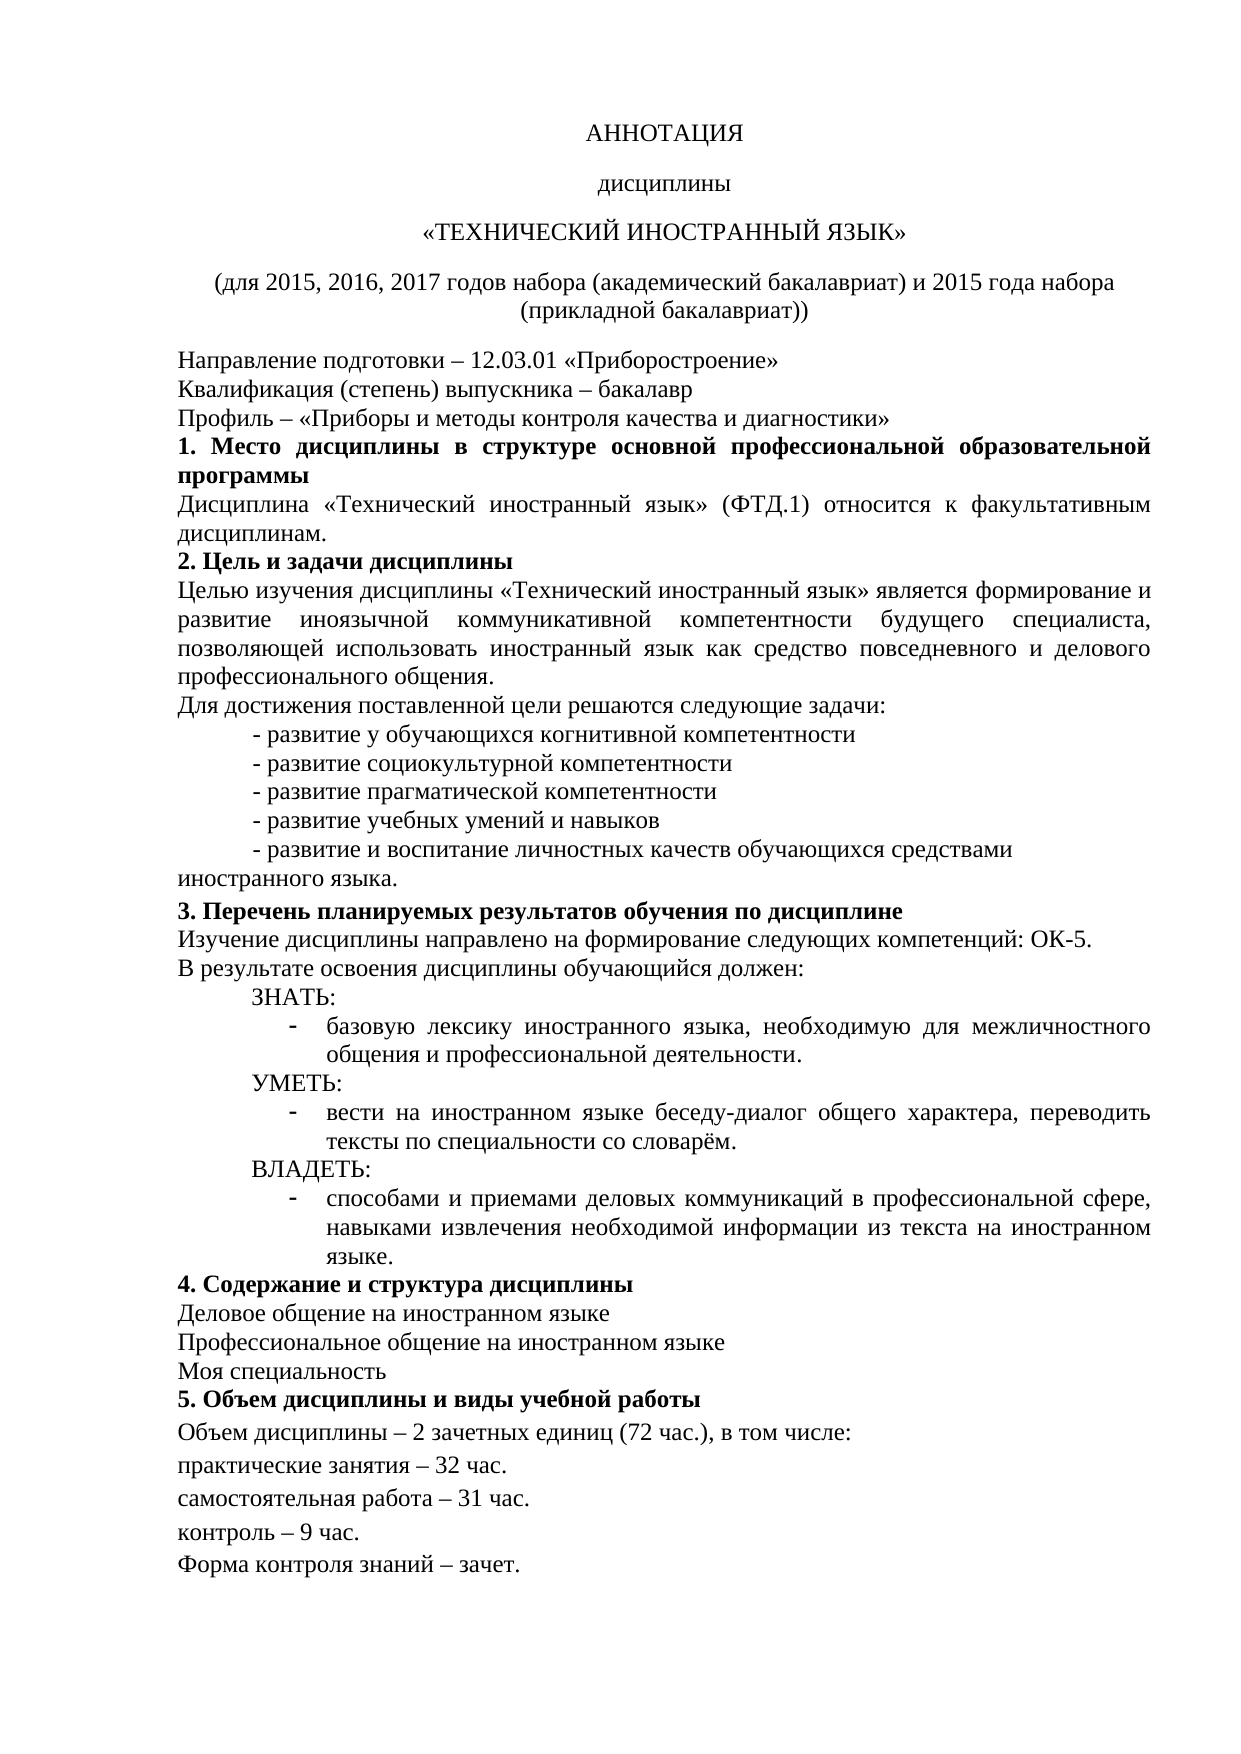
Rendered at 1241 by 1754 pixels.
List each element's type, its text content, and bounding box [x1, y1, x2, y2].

text 5. Объем дисциплины и виды учебной работы [177, 1384, 1152, 1413]
text контроль – 9 час. [177, 1517, 1152, 1545]
text - развитие и воспитание личностных качеств обучающихся средствами [177, 834, 1152, 863]
text УМЕТЬ: [177, 1068, 1152, 1097]
text практические занятия – 32 час. [177, 1451, 1152, 1479]
text 1. Место дисциплины в структуре основной профессиональной образовательной программы [177, 431, 1152, 489]
text иностранного языка. [177, 863, 1152, 891]
text Профиль – «Приборы и методы контроля качества и диагностики» [177, 403, 1152, 431]
text - развитие прагматической компетентности [177, 776, 1152, 805]
text Профессиональное общение на иностранном языке [177, 1327, 1152, 1356]
text самостоятельная работа – 31 час. [177, 1483, 1152, 1512]
text Целью изучения дисциплины «Технический иностранный язык» является формирование и развитие иноязычной коммуникативной компетентности будущего специалиста, позволяющей использовать иностранный язык как средство повседневного и делового профессионального общения. [177, 575, 1152, 690]
text Объем дисциплины – 2 зачетных единиц (72 час.), в том числе: [177, 1417, 1152, 1446]
text ЗНАТЬ: [177, 982, 1152, 1011]
text 2. Цель и задачи дисциплины [177, 546, 1152, 575]
list базовую лексику иностранного языка, необходимую для межличностного общения и профессиональной деятельности. [288, 1011, 1152, 1068]
text В результате освоения дисциплины обучающийся должен: [177, 953, 1152, 982]
text Форма контроля знаний – зачет. [177, 1549, 1152, 1578]
text Для достижения поставленной цели решаются следующие задачи: [177, 690, 1152, 719]
list вести на иностранном языке беседу-диалог общего характера, переводить тексты по специальности со словарём. [288, 1097, 1152, 1154]
text (для 2015, 2016, 2017 годов набора (академический бакалавриат) и 2015 года набора (прикладной бакалавриат)) [177, 267, 1152, 324]
text ВЛАДЕТЬ: [177, 1154, 1152, 1183]
text «ТЕХНИЧЕСКИЙ ИНОСТРАННЫЙ ЯЗЫК» [177, 217, 1152, 246]
text - развитие у обучающихся когнитивной компетентности [177, 719, 1152, 748]
text Моя специальность [177, 1356, 1152, 1384]
text дисциплины [177, 168, 1152, 196]
text 4. Содержание и структура дисциплины [177, 1269, 1152, 1298]
list способами и приемами деловых коммуникаций в профессиональной сфере, навыками извлечения необходимой информации из текста на иностранном языке. [288, 1183, 1152, 1269]
text - развитие социокультурной компетентности [177, 748, 1152, 776]
text АННОТАЦИЯ [177, 118, 1152, 147]
text - развитие учебных умений и навыков [177, 805, 1152, 834]
text Направление подготовки – 12.03.01 «Приборостроение» [177, 345, 1152, 374]
text 3. Перечень планируемых результатов обучения по дисциплине [177, 896, 1152, 924]
text Деловое общение на иностранном языке [177, 1298, 1152, 1327]
text Дисциплина «Технический иностранный язык» (ФТД.1) относится к факультативным дисциплинам. [177, 489, 1152, 546]
text Изучение дисциплины направлено на формирование следующих компетенций: ОК-5. [177, 924, 1152, 953]
text Квалификация (степень) выпускника – бакалавр [177, 374, 1152, 403]
